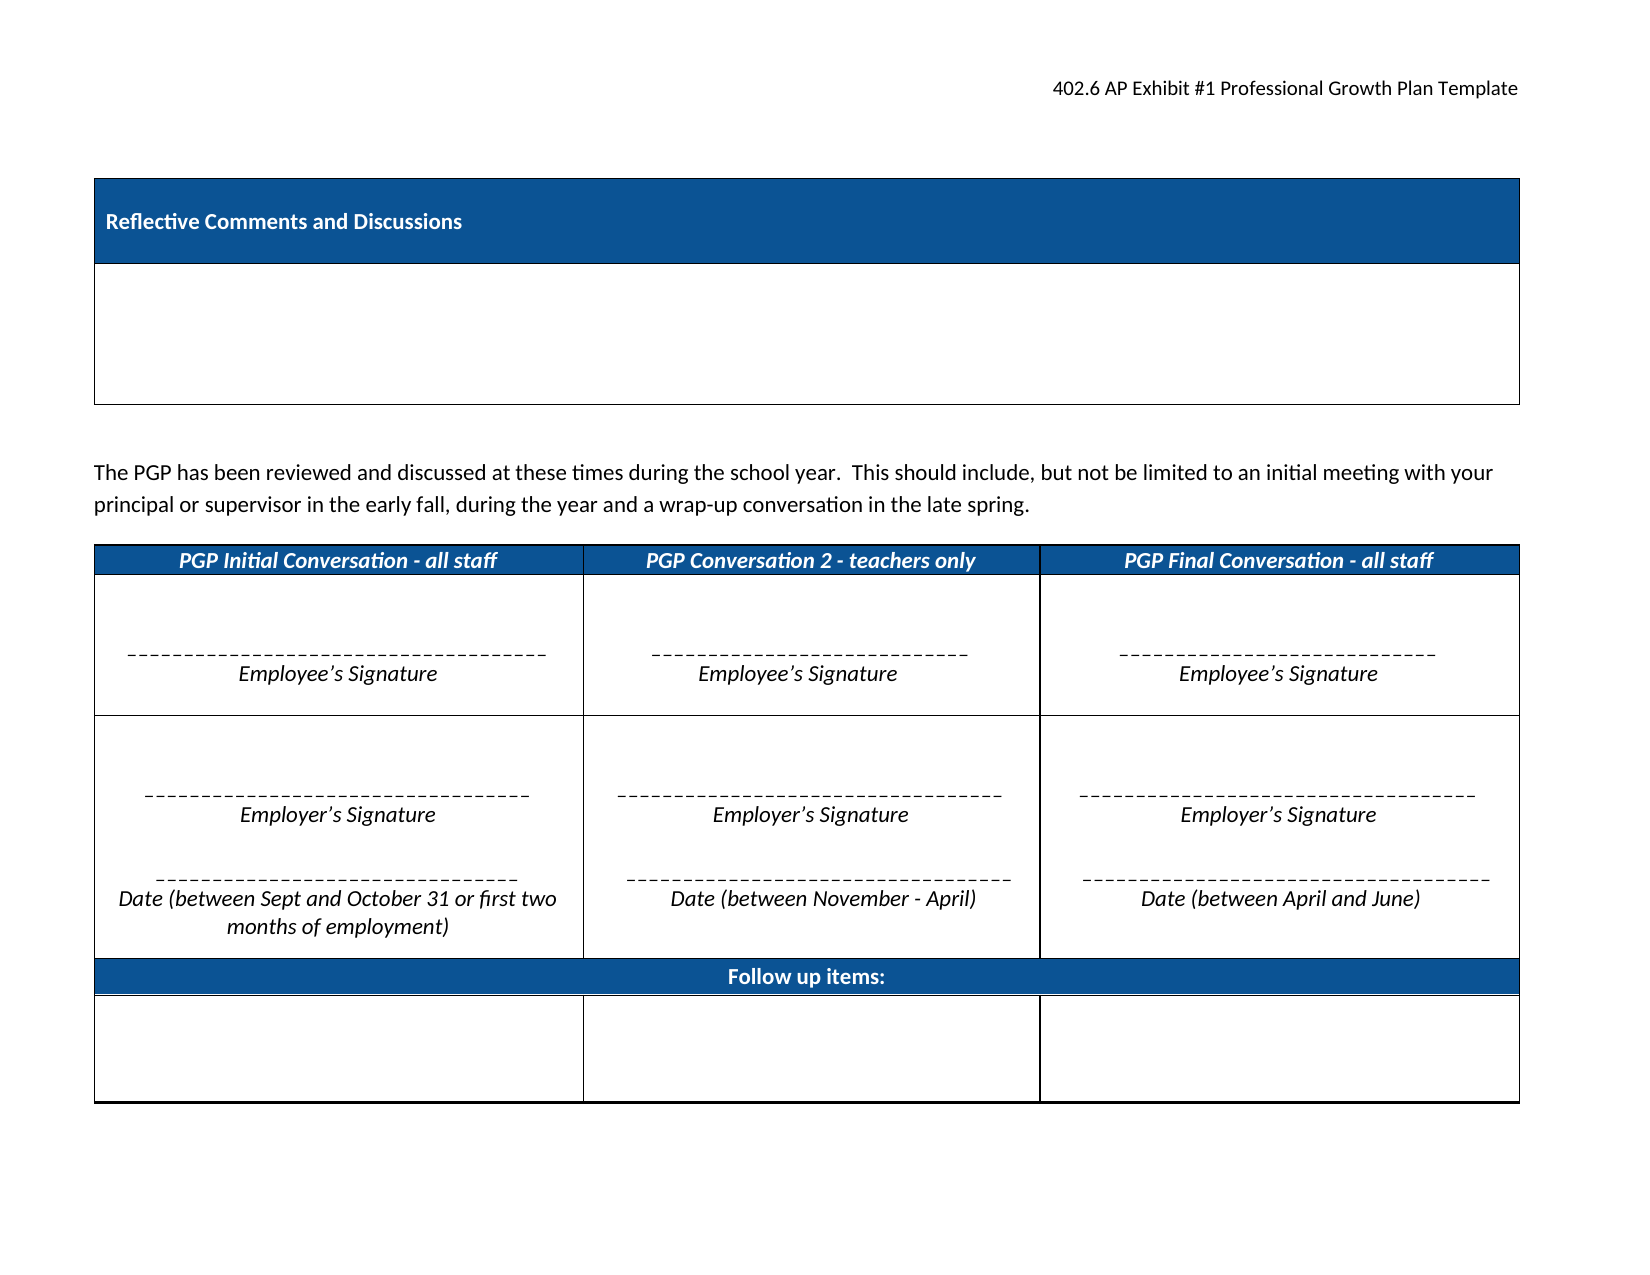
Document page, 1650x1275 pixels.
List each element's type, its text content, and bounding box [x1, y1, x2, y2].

table_cell [1041, 996, 1519, 1101]
table_cell __________________________________ Employer’s Signature __________________________________ Date (between November - April) [584, 716, 1039, 957]
table_cell Follow up items: [95, 959, 1519, 994]
table_header Reflective Comments and Discussions [95, 179, 1519, 263]
table_cell [95, 996, 583, 1101]
table_header PGP Initial Conversation - all staff [95, 546, 583, 574]
table_cell ____________________________ Employee’s Signature [1041, 575, 1519, 715]
table_cell [95, 264, 1519, 404]
table_cell __________________________________ Employer’s Signature ________________________________ Date (between Sept and October 31 or first two months of employment) [95, 716, 583, 957]
table_cell [584, 996, 1039, 1101]
table_header PGP Final Conversation - all staff [1041, 546, 1519, 574]
table_header PGP Conversation 2 - teachers only [584, 546, 1039, 574]
table_cell ___________________________________ Employer’s Signature ____________________________________ Date (between April and June) [1041, 716, 1519, 957]
text The PGP has been reviewed and discussed at these times during the school year. This should include, but not be limited to an initial meeting with your principal or supervisor in the early fall, during the year and a wrap-up conversation in the late spring. [94, 458, 1519, 519]
table_cell ____________________________ Employee’s Signature [584, 575, 1039, 715]
table_cell _____________________________________ Employee’s Signature [95, 575, 583, 715]
